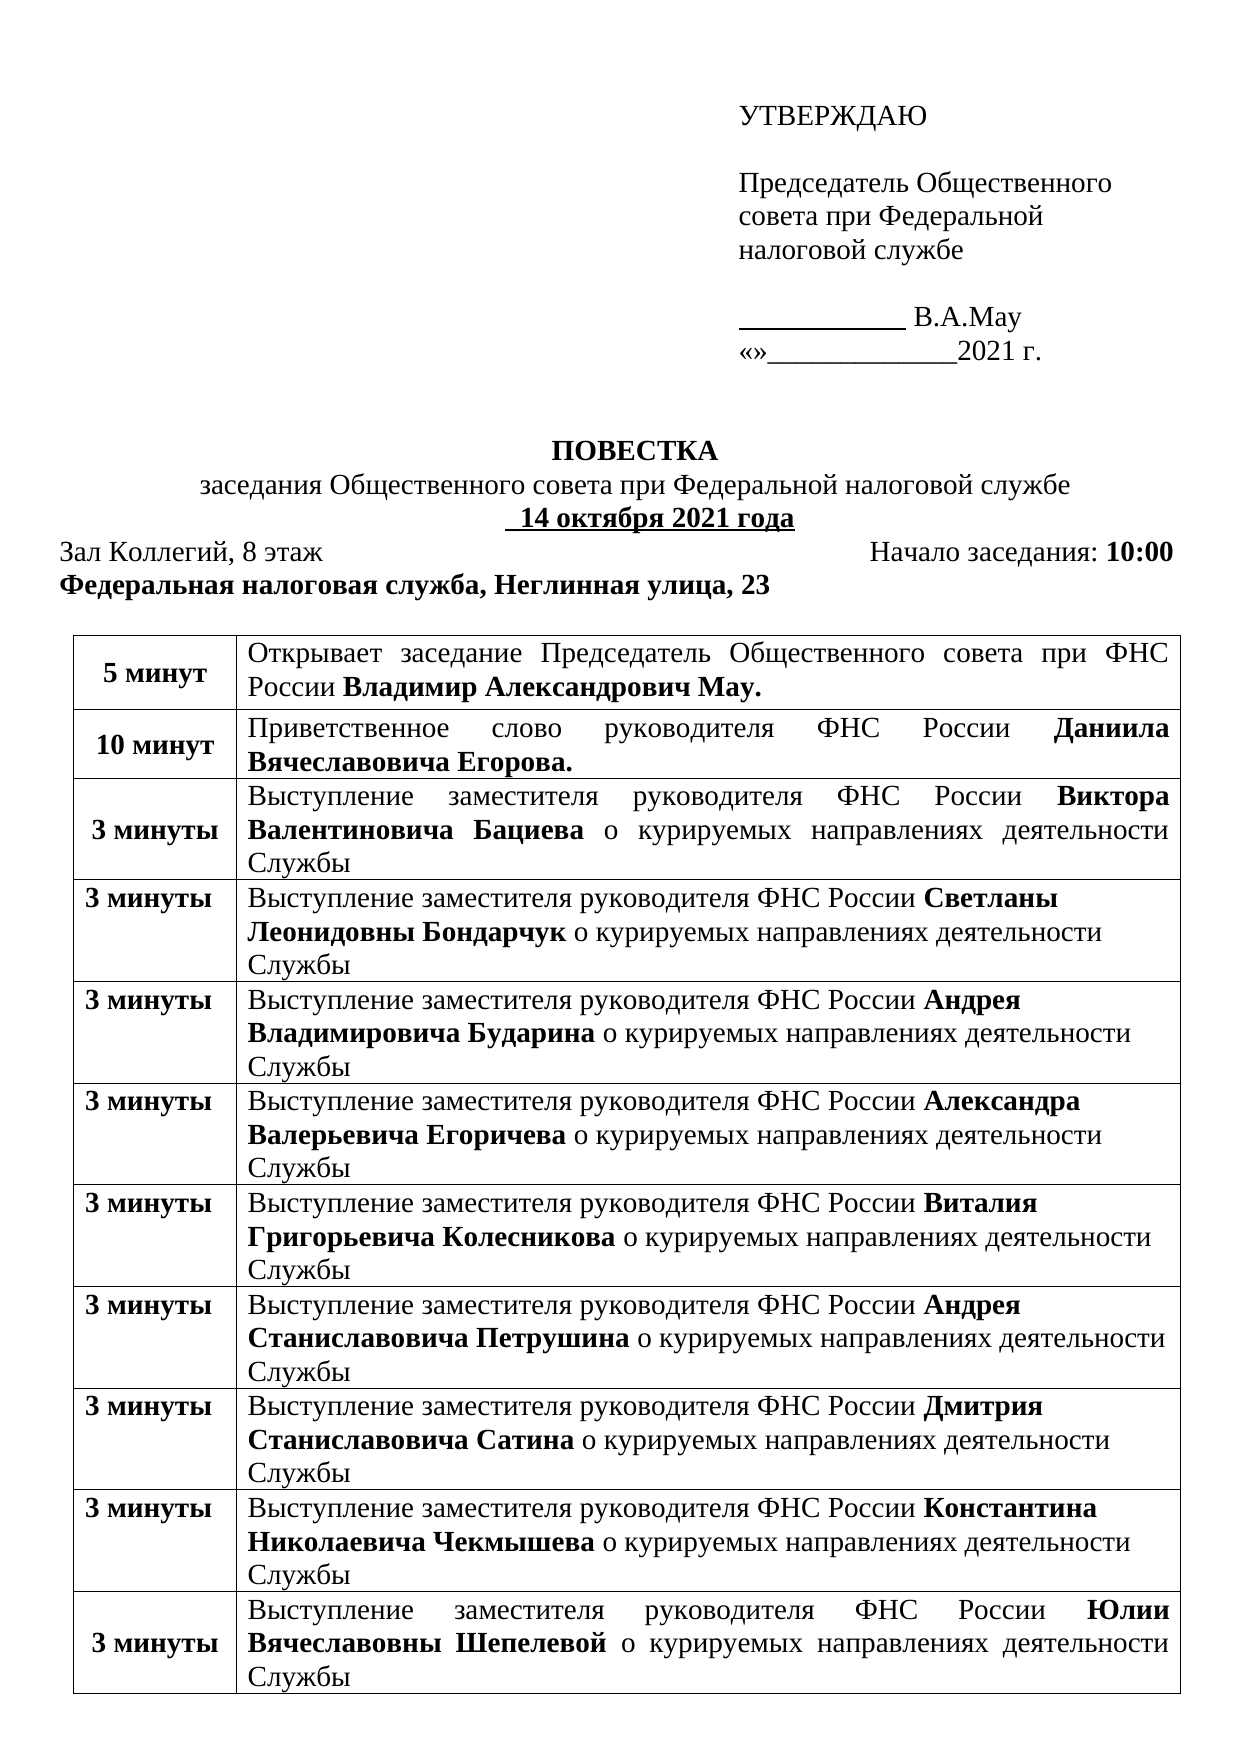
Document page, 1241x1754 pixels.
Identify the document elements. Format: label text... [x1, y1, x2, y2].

table_cell 3 минуты [74, 1389, 236, 1489]
table_cell Выступление заместителя руководителя ФНС России Андрея Владимировича Бударина о курируемых направлениях деятельности Службы [237, 982, 1180, 1082]
table_cell Выступление заместителя руководителя ФНС России Светланы Леонидовны Бондарчук о курируемых направлениях деятельности Службы [237, 880, 1180, 981]
text «»_____________2021 г. [738, 333, 1181, 366]
table_cell Выступление заместителя руководителя ФНС России Александра Валерьевича Егоричева о курируемых направлениях деятельности Службы [237, 1084, 1180, 1184]
table_cell 3 минуты [74, 1084, 236, 1184]
text В.А.Мау [738, 299, 1181, 333]
table_cell 3 минуты [74, 1490, 236, 1591]
table_cell Выступление заместителя руководителя ФНС России Константина Николаевича Чекмышева о курируемых направлениях деятельности Службы [237, 1490, 1180, 1591]
title ПОВЕСТКА [118, 433, 1152, 467]
table_cell Выступление заместителя руководителя ФНС России Виктора Валентиновича Бациева о курируемых направлениях деятельности Службы [237, 779, 1180, 879]
table_header Открывает заседание Председатель Общественного совета при ФНС России Владимир Александрович Мау. [237, 636, 1180, 709]
text Зал Коллегий, 8 этаж Начало заседания: 10:00 [59, 534, 1181, 567]
table_cell 3 минуты [74, 982, 236, 1082]
table_cell 3 минуты [74, 779, 236, 879]
table_cell 3 минуты [74, 1287, 236, 1387]
title УТВЕРЖДАЮ [738, 98, 1181, 131]
title заседания Общественного совета при Федеральной налоговой службе [118, 467, 1152, 500]
table_cell Выступление заместителя руководителя ФНС России Юлии Вячеславовны Шепелевой о курируемых направлениях деятельности Службы [237, 1592, 1180, 1692]
table_cell Приветственное слово руководителя ФНС России Даниила Вячеславовича Егорова. [237, 710, 1180, 777]
table_cell Выступление заместителя руководителя ФНС России Дмитрия Станиславовича Сатина о курируемых направлениях деятельности Службы [237, 1389, 1180, 1489]
text _14 октября 2021 года [118, 500, 1181, 534]
table_cell 3 минуты [74, 1592, 236, 1692]
table_cell 10 минут [74, 710, 236, 777]
table_cell 3 минуты [74, 880, 236, 981]
text налоговой службе [738, 232, 1181, 266]
subtitle Председатель Общественного совета при Федеральной [738, 165, 1181, 232]
text Федеральная налоговая служба, Неглинная улица, 23 [59, 567, 1181, 601]
table_header 5 минут [74, 636, 236, 709]
table_cell Выступление заместителя руководителя ФНС России Андрея Станиславовича Петрушина о курируемых направлениях деятельности Службы [237, 1287, 1180, 1387]
table_cell Выступление заместителя руководителя ФНС России Виталия Григорьевича Колесникова о курируемых направлениях деятельности Службы [237, 1185, 1180, 1286]
table_cell 3 минуты [74, 1185, 236, 1286]
